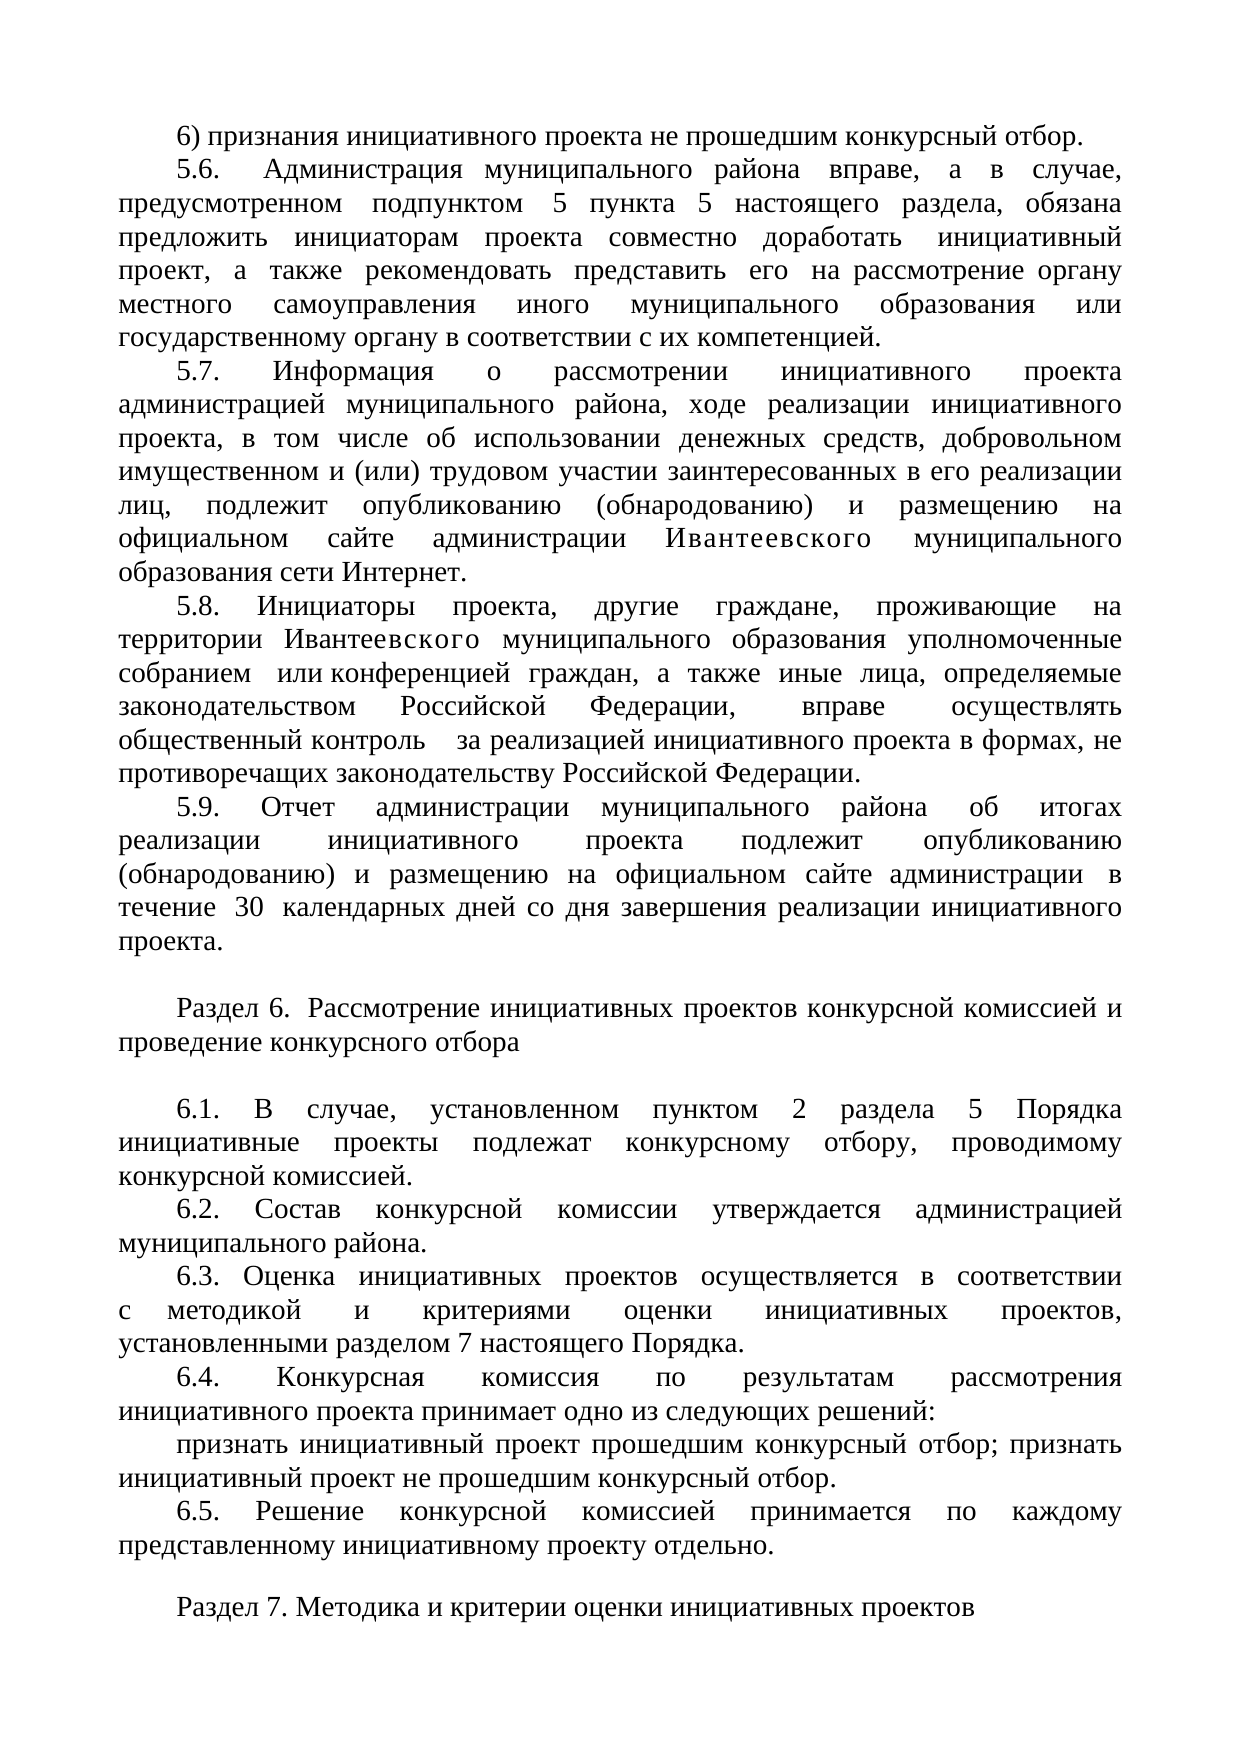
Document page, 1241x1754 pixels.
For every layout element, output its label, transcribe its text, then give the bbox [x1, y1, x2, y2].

text 6.1. В случае, установленном пунктом 2 раздела 5 Порядка инициативные проекты подлежат конкурсному отбору, проводимому конкурсной комиссией. [118, 1091, 1122, 1191]
text 5.8. Инициаторы проекта, другие граждане, проживающие на территории Ивантеевского муниципального образования уполномоченные собранием или конференцией граждан, а также иные лица, определяемые законодательством Российской Федерации, вправе осуществлять общественный контроль за реализацией инициативного проекта в формах, не противоречащих законодательству Российской Федерации. [118, 588, 1122, 789]
text Раздел 7. Методика и критерии оценки инициативных проектов [118, 1589, 1122, 1623]
text 6.3. Оценка инициативных проектов осуществляется в соответствии с методикой и критериями оценки инициативных проектов, установленными разделом 7 настоящего Порядка. [118, 1258, 1122, 1359]
text 6.5. Решение конкурсной комиссией принимается по каждому представленному инициативному проекту отдельно. [118, 1493, 1122, 1560]
text 5.6. Администрация муниципального района вправе, а в случае, предусмотренном подпунктом 5 пункта 5 настоящего раздела, обязана предложить инициаторам проекта совместно доработать инициативный проект, а также рекомендовать представить его на рассмотрение органу местного самоуправления иного муниципального образования или государственному органу в соответствии с их компетенцией. [118, 152, 1122, 353]
text 5.9. Отчет администрации муниципального района об итогах реализации инициативного проекта подлежит опубликованию (обнародованию) и размещению на официальном сайте администрации в течение 30 календарных дней со дня завершения реализации инициативного проекта. [118, 789, 1122, 957]
text 6.2. Состав конкурсной комиссии утверждается администрацией муниципального района. [118, 1191, 1122, 1258]
text 6) признания инициативного проекта не прошедшим конкурсный отбор. [118, 118, 1122, 152]
text 6.4. Конкурсная комиссия по результатам рассмотрения инициативного проекта принимает одно из следующих решений: [118, 1359, 1122, 1426]
text 5.7. Информация о рассмотрении инициативного проекта администрацией муниципального района, ходе реализации инициативного проекта, в том числе об использовании денежных средств, добровольном имущественном и (или) трудовом участии заинтересованных в его реализации лиц, подлежит опубликованию (обнародованию) и размещению на официальном сайте администрации Ивантеевского муниципального образования сети Интернет. [118, 353, 1122, 588]
text признать инициативный проект прошедшим конкурсный отбор; признать инициативный проект не прошедшим конкурсный отбор. [118, 1426, 1122, 1493]
text Раздел 6. Рассмотрение инициативных проектов конкурсной комиссией и проведение конкурсного отбора [118, 990, 1122, 1057]
